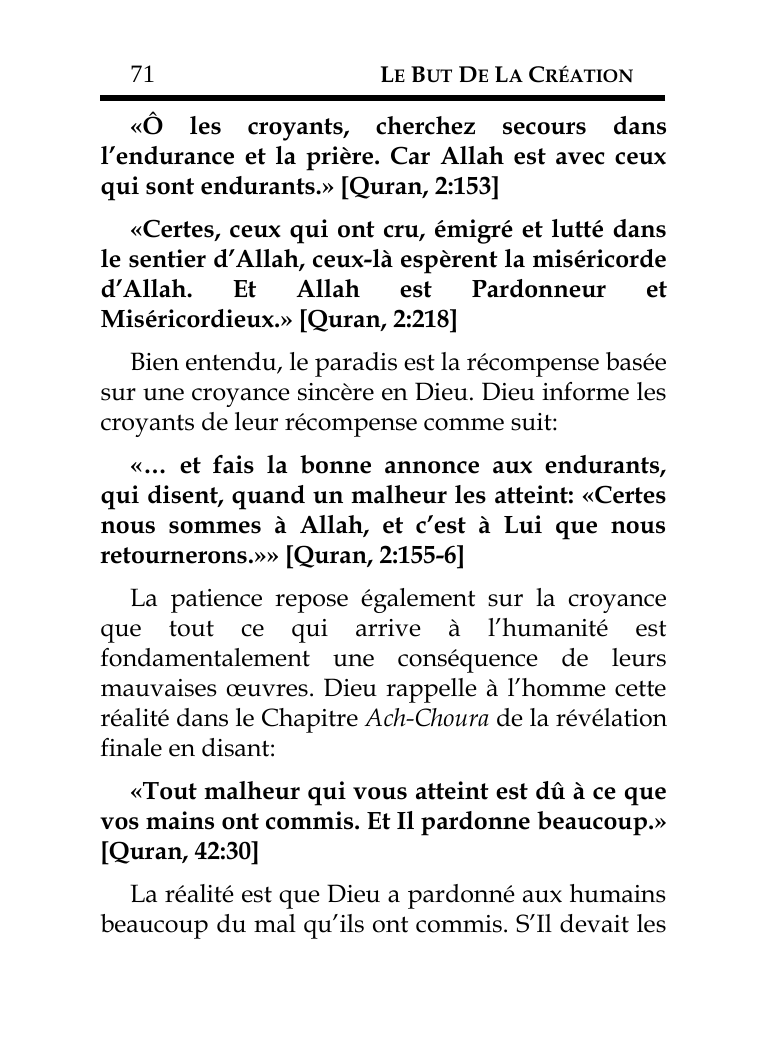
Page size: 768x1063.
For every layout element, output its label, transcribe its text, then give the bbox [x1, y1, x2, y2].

text Bien entendu, le paradis est la récompense basée sur une croyance sincère en Dieu. Dieu informe les croyants de leur récompense comme suit: [100, 347, 667, 437]
text «… et fais la bonne annonce aux endurants, qui disent, quand un malheur les atteint: «Certes nous sommes à Allah, et c’est à Lui que nous retournerons.»» [Quran, 2:155-6] [100, 450, 667, 570]
text «Certes, ceux qui ont cru, émigré et lutté dans le sentier d’Allah, ceux-là espèrent la miséricorde d’Allah. Et Allah est Pardonneur et Miséricordieux.» [Quran, 2:218] [100, 214, 667, 335]
text «Ô les croyants, cherchez secours dans l’endurance et la prière. Car Allah est avec ceux qui sont endurants.» [Quran, 2:153] [100, 111, 667, 202]
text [100, 879, 667, 939]
text «Tout malheur qui vous atteint est dû à ce que vos mains ont commis. Et Il pardonne beaucoup.» [Quran, 42:30] [100, 776, 667, 866]
text La patience repose également sur la croyance que tout ce qui arrive à l’humanité est fondamentalement une conséquence de leurs mauvaises œuvres. Dieu rappelle à l’homme cette réalité dans le Chapitre Ach-Choura de la révélation finale en disant: [100, 583, 667, 763]
